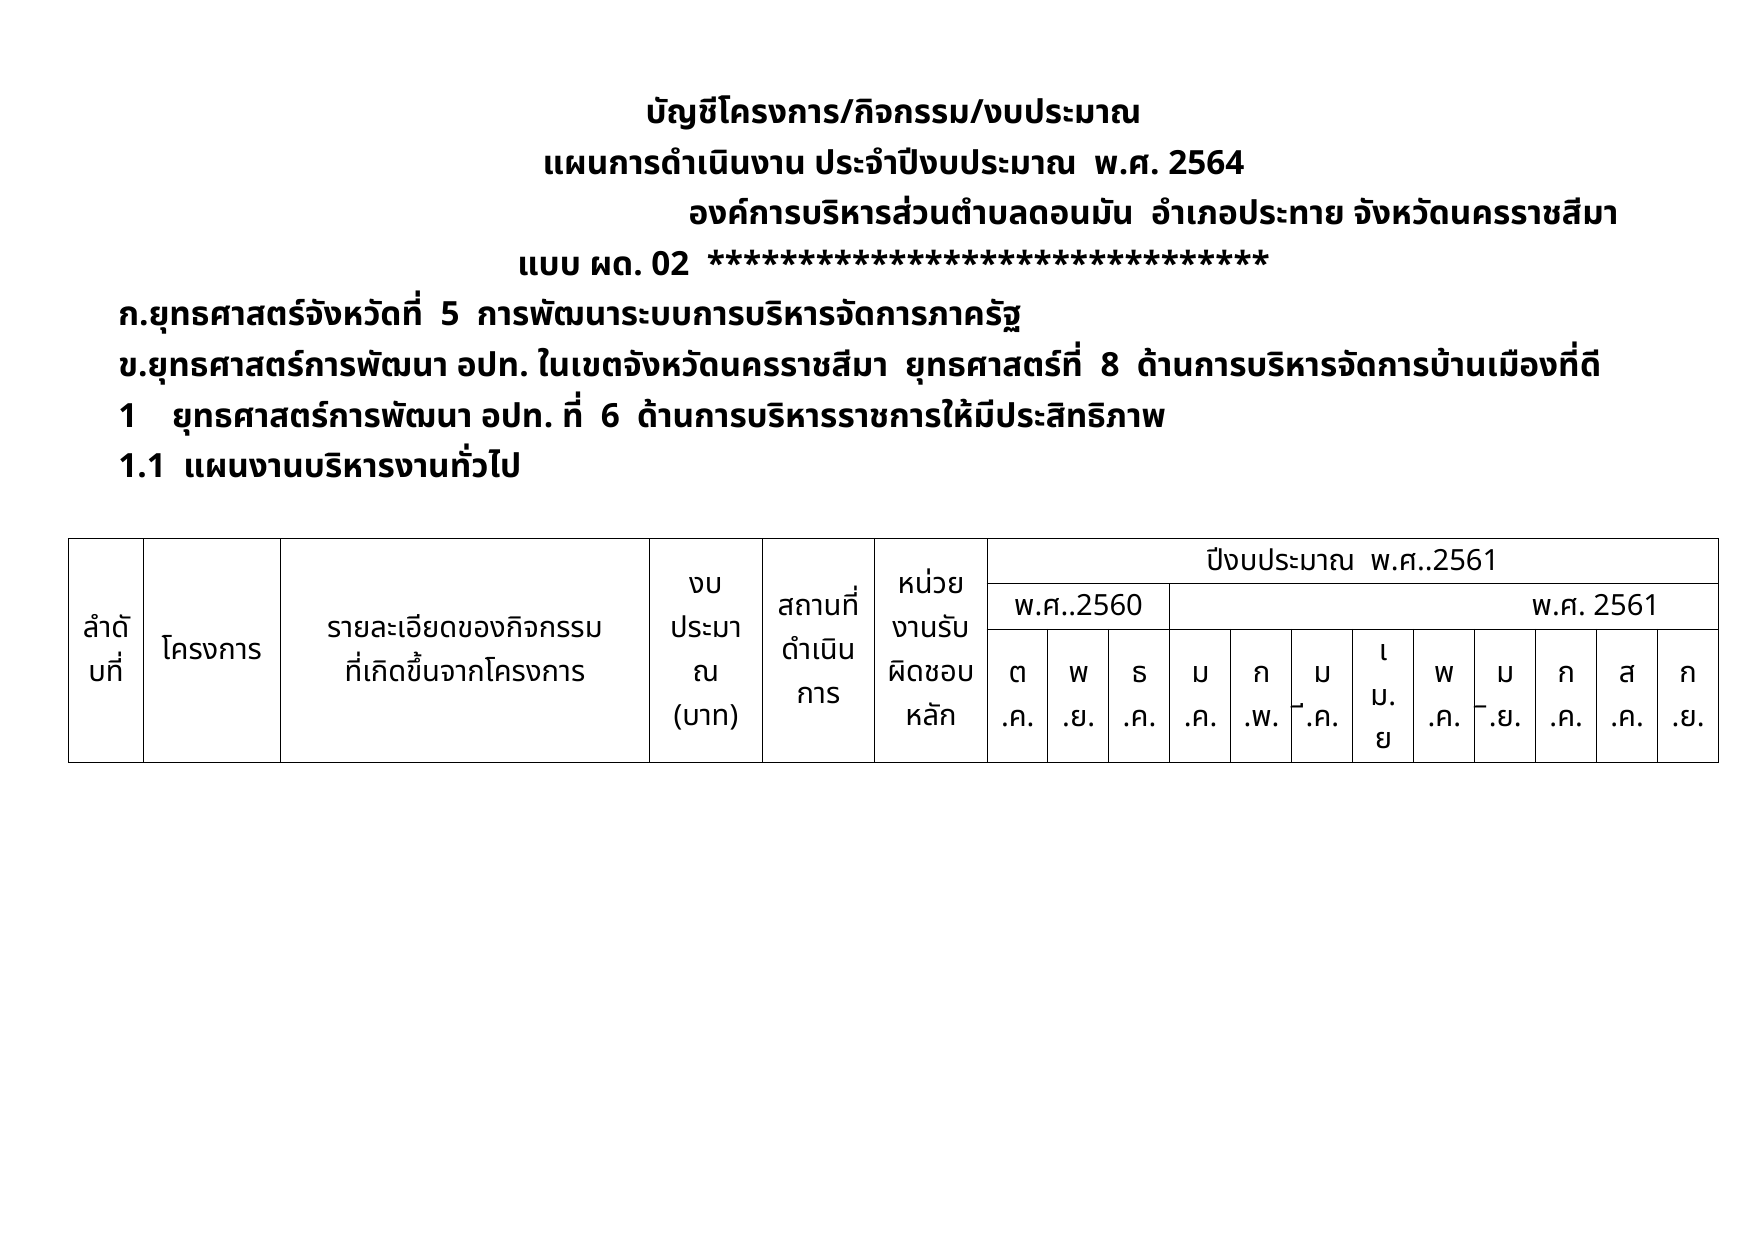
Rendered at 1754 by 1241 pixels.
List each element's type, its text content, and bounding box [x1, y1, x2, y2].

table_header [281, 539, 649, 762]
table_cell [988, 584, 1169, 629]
text 1.1 แผนงานบริหารงานทั่วไป [118, 442, 1668, 493]
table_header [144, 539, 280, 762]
text 1 ยุทธศาสตร์การพัฒนา อปท. ที่ 6 ด้านการบริหารราชการให้มีประสิทธิภาพ [118, 391, 1668, 442]
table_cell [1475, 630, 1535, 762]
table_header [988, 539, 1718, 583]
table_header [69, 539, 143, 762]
text ข.ยุทธศาสตร์การพัฒนา อปท. ในเขตจังหวัดนครราชสีมา ยุทธศาสตร์ที่ 8 ด้านการบริหารจัดการบ้านเมืองที่ดี [118, 341, 1668, 391]
text บัญชีโครงการ/กิจกรรม/งบประมาณ [118, 88, 1668, 138]
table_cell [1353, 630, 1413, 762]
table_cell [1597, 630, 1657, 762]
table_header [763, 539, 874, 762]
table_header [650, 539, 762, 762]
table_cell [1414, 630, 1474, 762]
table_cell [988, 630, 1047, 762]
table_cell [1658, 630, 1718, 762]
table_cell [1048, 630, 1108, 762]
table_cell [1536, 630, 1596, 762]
text แผนการดำเนินงาน ประจำปีงบประมาณ พ.ศ. 2564 [118, 138, 1668, 189]
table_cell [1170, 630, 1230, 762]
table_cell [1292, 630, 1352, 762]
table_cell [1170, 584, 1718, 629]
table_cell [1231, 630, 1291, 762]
text องค์การบริหารส่วนตำบลดอนมัน อำเภอประทาย จังหวัดนครราชสีมา แบบ ผด. 02 ******************************* [118, 189, 1668, 290]
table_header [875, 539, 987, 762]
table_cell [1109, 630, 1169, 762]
text ก.ยุทธศาสตร์จังหวัดที่ 5 การพัฒนาระบบการบริหารจัดการภาครัฐ [118, 290, 1668, 341]
